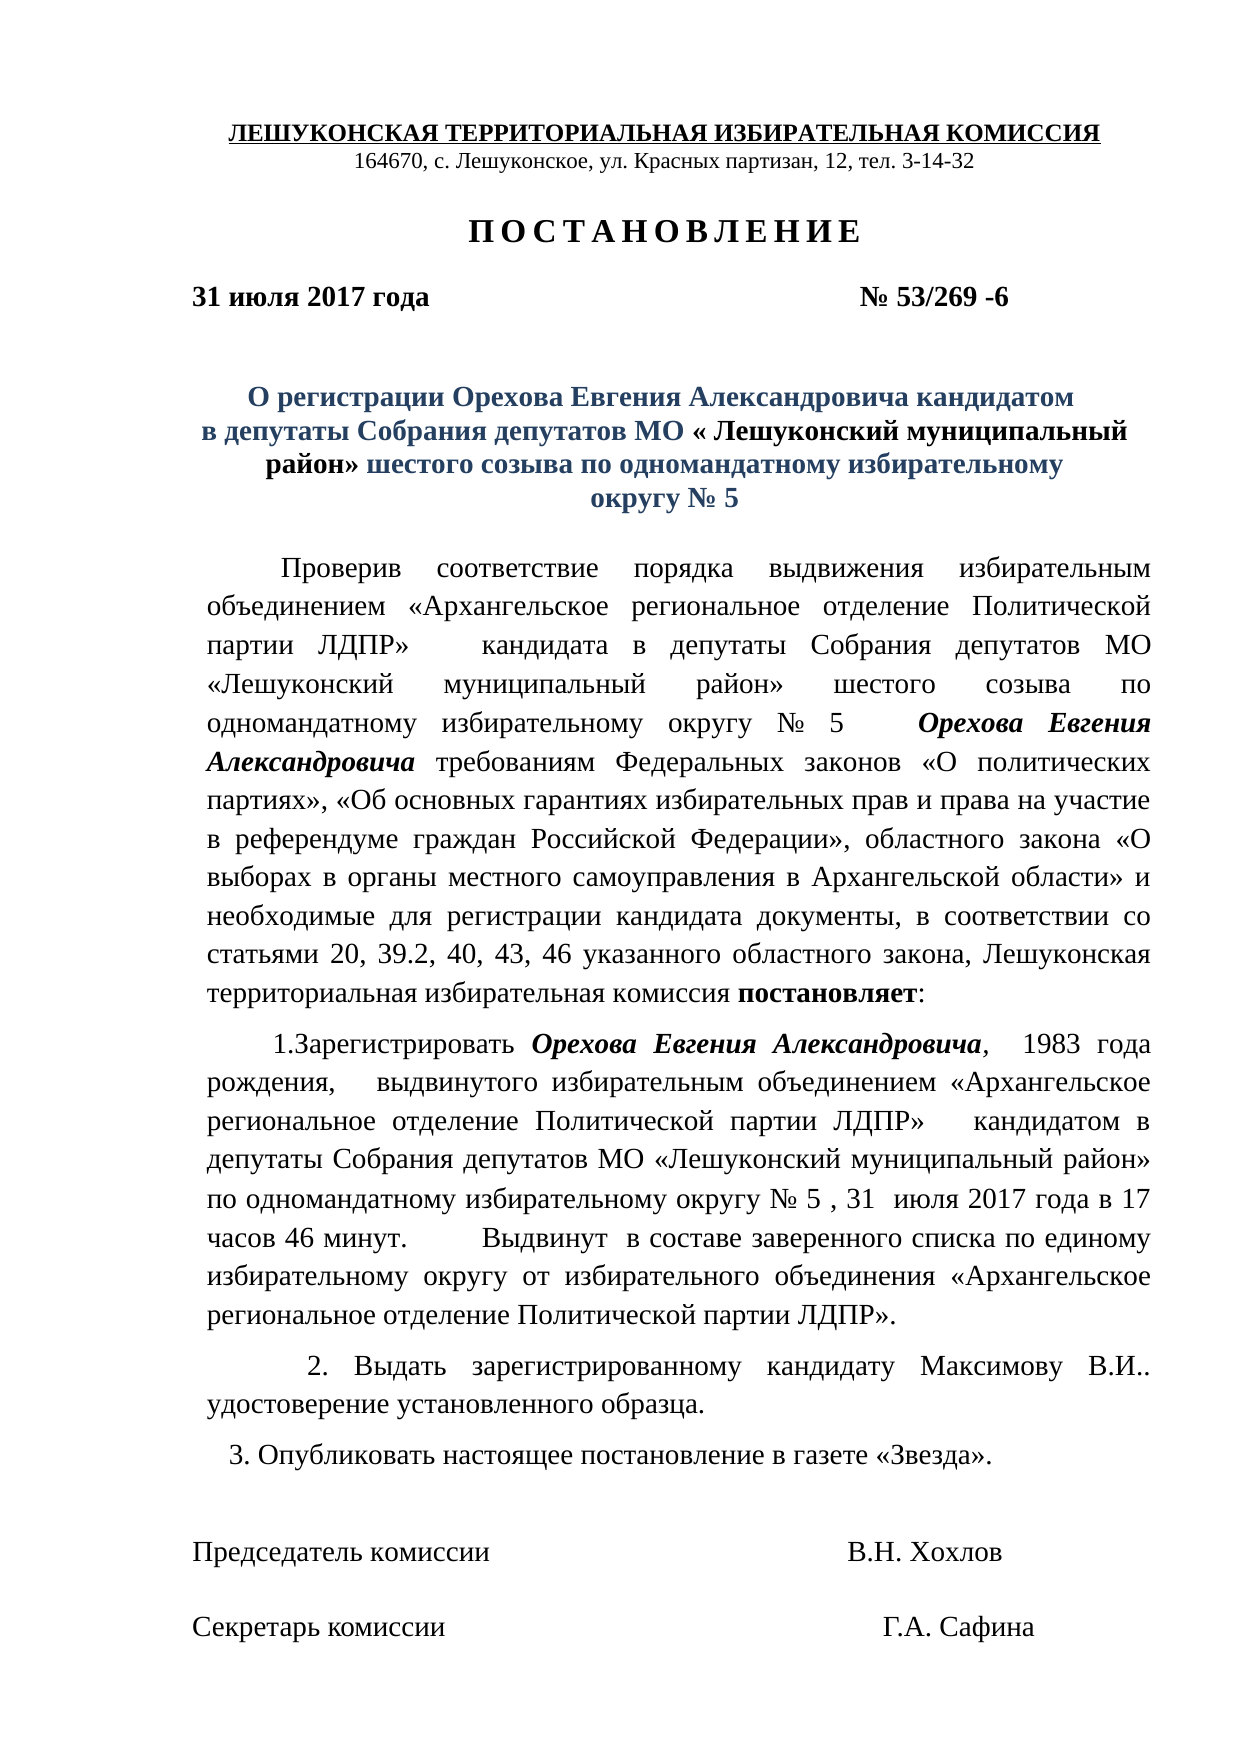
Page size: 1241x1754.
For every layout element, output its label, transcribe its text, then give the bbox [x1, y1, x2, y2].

text 3. Опубликовать настоящее постановление в газете «Звезда». [207, 1437, 1152, 1471]
title О регистрации Орехова Евгения Александровича кандидатом в депутаты Собрания депутатов МО « Лешуконский муниципальный район» шестого созыва по одномандатному избирательному округу № 5 [177, 379, 1152, 513]
title ЛЕШУКОНСКАЯ ТЕРРИТОРИАЛЬНАЯ ИЗБИРАТЕЛЬНАЯ КОМИССИЯ [177, 118, 1152, 147]
text Проверив соответствие порядка выдвижения избирательным объединением «Архангельское региональное отделение Политической партии ЛДПР» кандидата в депутаты Собрания депутатов МО «Лешуконский муниципальный район» шестого созыва по одномандатному избирательному округу № 5 Орехова Евгения Александровича требованиям Федеральных законов «О политических партиях», «Об основных гарантиях избирательных прав и права на участие в референдуме граждан Российской Федерации», областного закона «О выборах в органы местного самоуправления в Архангельской области» и необходимые для регистрации кандидата документы, в соответствии со статьями 20, 39.2, 40, 43, 46 указанного областного закона, Лешуконская территориальная избирательная комиссия постановляет: [207, 550, 1152, 1008]
text 2. Выдать зарегистрированному кандидату Максимову В.И.. удостоверение установленного образца. [207, 1348, 1152, 1420]
text 1.Зарегистрировать Орехова Евгения Александровича, 1983 года рождения, выдвинутого избирательным объединением «Архангельское региональное отделение Политической партии ЛДПР» кандидатом в депутаты Собрания депутатов МО «Лешуконский муниципальный район» по одномандатному избирательному округу № 5 , 31 июля 2017 года в 17 часов 46 минут. Выдвинут в составе заверенного списка по единому избирательному округу от избирательного объединения «Архангельское региональное отделение Политической партии ЛДПР». [207, 1026, 1152, 1330]
text ПОСТАНОВЛЕНИЕ [177, 212, 1152, 250]
text 164670, c. Лешуконское, ул. Красных партизан, 12, тел. 3-14-32 [177, 147, 1152, 173]
subtitle Секретарь комиссии Г.А. Сафина [177, 1609, 1152, 1643]
text Председатель комиссии В.Н. Хохлов [192, 1534, 1152, 1567]
text 31 июля 2017 года № 53/269 -6 [177, 279, 1152, 312]
